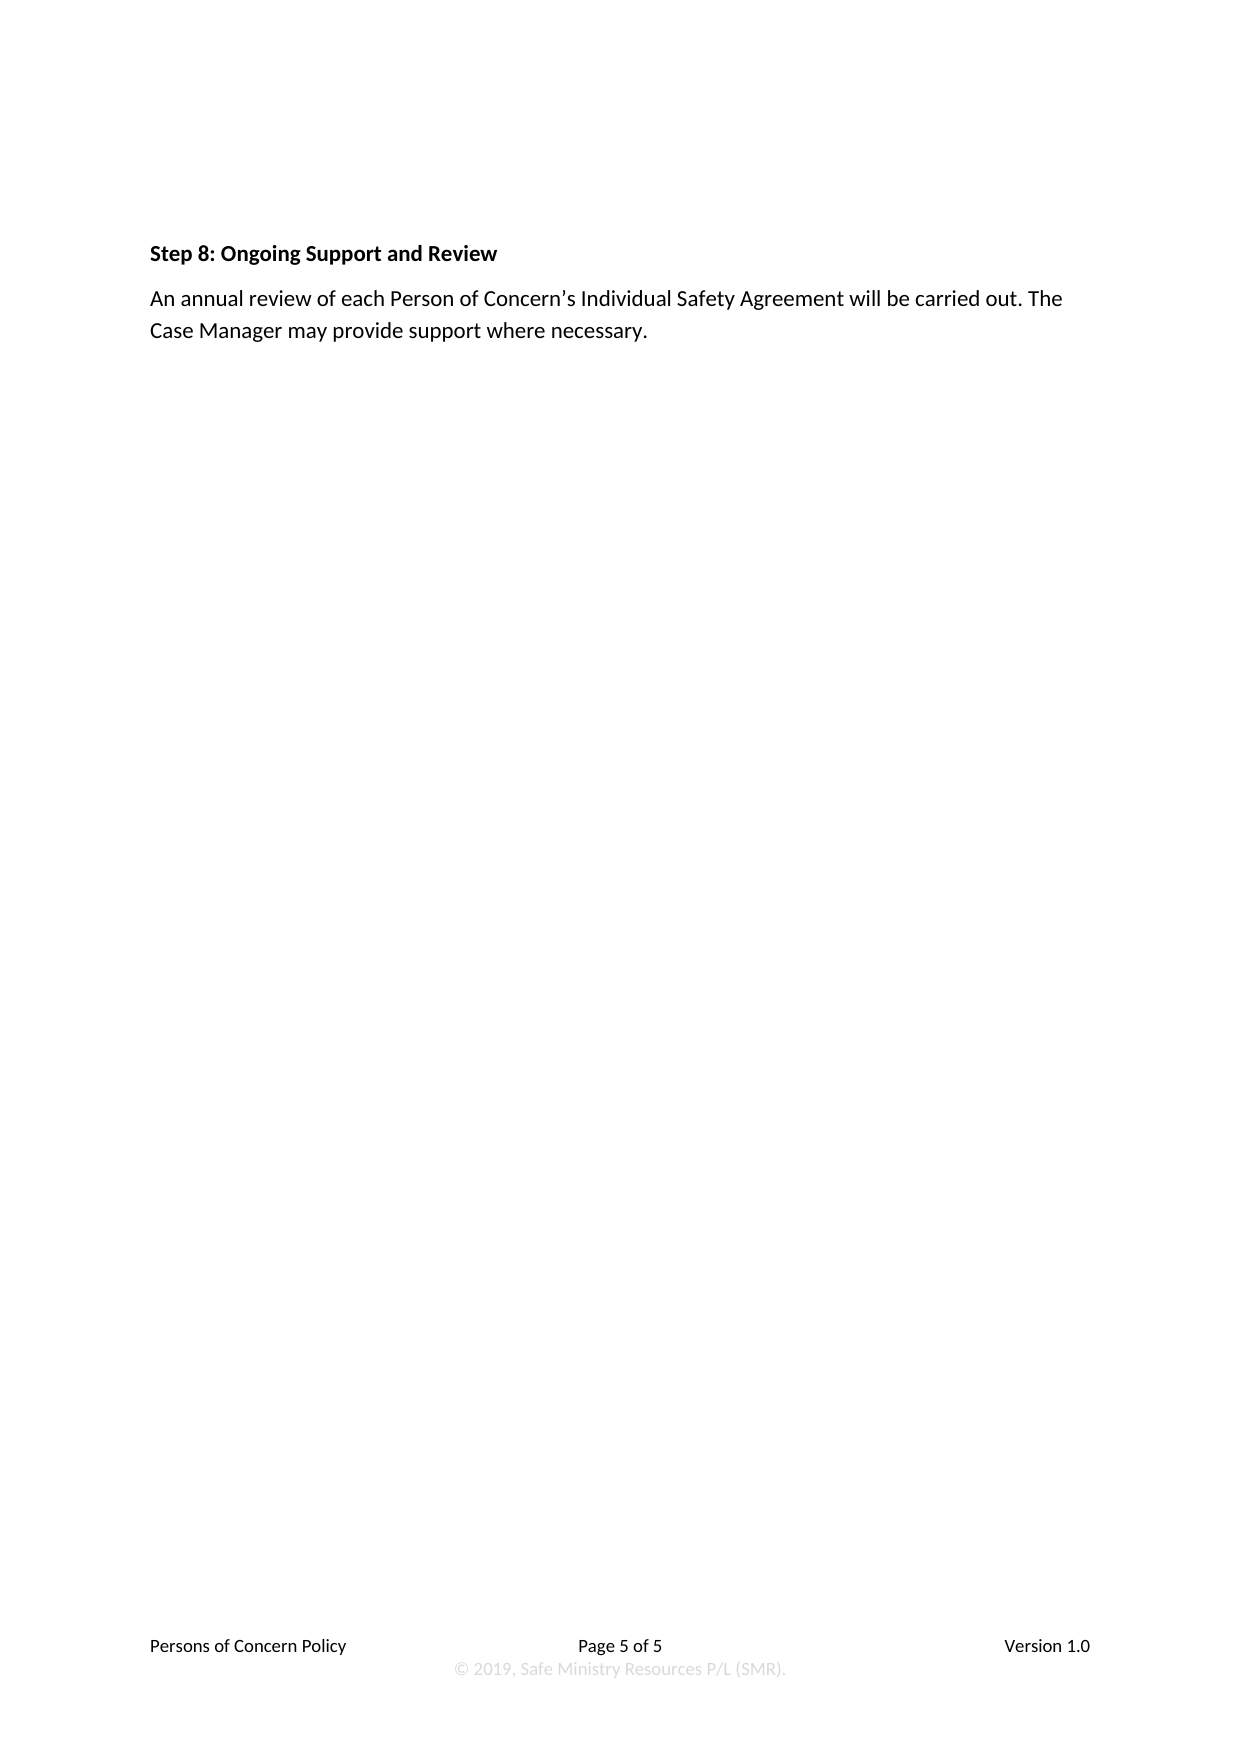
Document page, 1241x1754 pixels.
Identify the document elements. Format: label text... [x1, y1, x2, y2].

text An annual review of each Person of Concern’s Individual Safety Agreement will be carried out. The Case Manager may provide support where necessary. [150, 284, 1090, 344]
text Step 8: Ongoing Support and Review [150, 239, 1090, 267]
